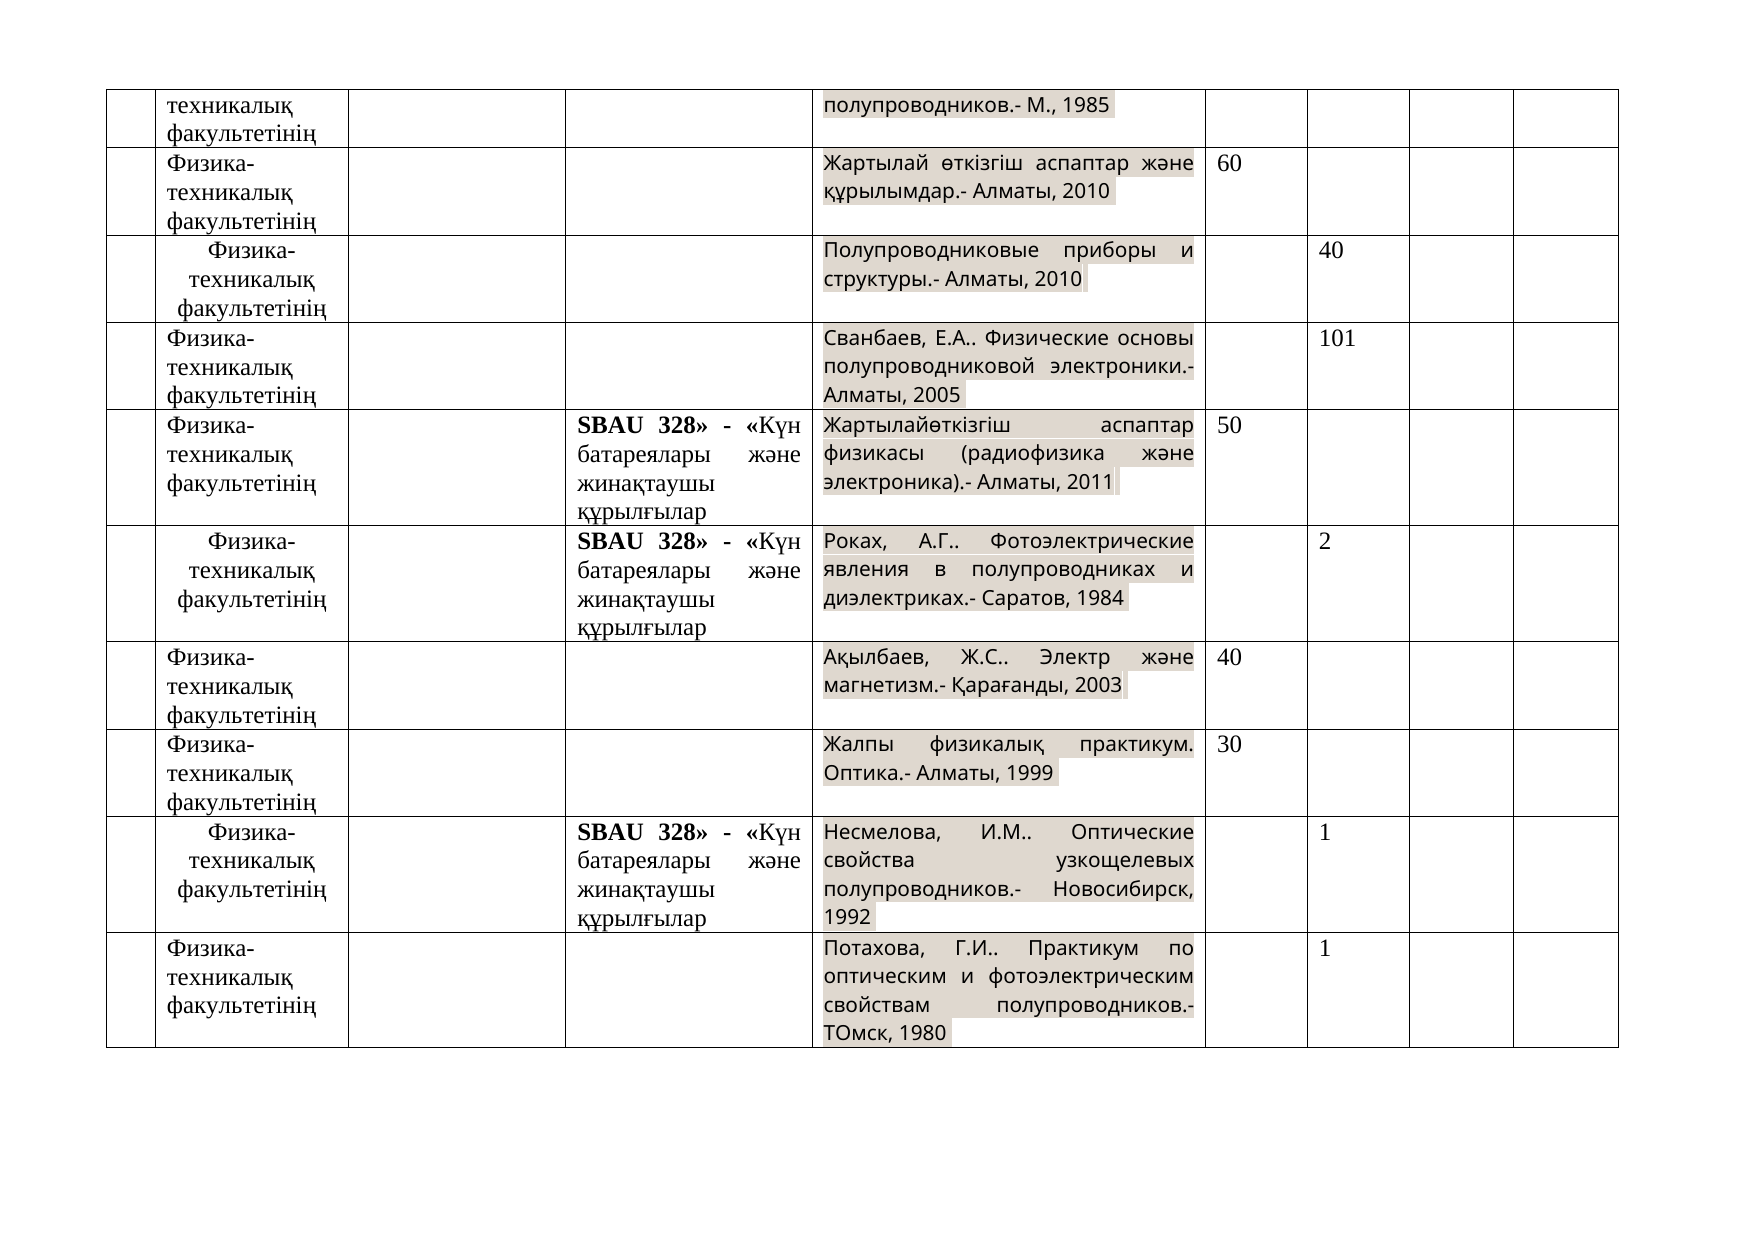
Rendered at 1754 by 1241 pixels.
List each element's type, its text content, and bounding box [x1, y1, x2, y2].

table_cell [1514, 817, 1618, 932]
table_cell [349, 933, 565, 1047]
table_cell [349, 90, 565, 147]
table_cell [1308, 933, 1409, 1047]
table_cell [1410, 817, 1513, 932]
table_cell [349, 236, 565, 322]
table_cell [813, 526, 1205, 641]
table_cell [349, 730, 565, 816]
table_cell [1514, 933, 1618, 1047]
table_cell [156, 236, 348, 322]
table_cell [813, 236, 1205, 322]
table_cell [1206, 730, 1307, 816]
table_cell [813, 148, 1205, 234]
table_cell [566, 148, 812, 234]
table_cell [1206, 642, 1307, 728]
table_cell [1514, 90, 1618, 147]
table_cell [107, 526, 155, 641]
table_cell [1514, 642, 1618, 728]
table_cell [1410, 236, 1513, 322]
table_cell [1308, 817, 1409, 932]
table_cell [1206, 90, 1307, 147]
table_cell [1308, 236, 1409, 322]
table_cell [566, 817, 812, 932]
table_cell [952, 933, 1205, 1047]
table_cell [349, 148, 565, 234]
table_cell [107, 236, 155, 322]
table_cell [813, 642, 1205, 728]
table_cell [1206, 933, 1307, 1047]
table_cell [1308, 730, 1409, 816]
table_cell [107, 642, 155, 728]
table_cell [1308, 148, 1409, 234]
table_cell Физика-техникалық факультетінің [156, 148, 348, 234]
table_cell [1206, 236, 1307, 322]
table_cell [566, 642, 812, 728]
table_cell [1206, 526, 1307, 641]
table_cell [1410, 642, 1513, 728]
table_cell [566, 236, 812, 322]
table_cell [156, 90, 348, 147]
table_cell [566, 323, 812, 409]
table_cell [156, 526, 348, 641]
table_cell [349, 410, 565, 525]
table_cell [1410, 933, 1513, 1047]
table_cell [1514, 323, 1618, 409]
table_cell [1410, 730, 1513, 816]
table_cell Шалимова, К.В.. Физика полупроводников.- М., 1985 [813, 90, 1205, 147]
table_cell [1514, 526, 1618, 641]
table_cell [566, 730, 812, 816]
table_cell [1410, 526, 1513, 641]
table_cell [107, 90, 155, 147]
table_cell [1410, 90, 1513, 147]
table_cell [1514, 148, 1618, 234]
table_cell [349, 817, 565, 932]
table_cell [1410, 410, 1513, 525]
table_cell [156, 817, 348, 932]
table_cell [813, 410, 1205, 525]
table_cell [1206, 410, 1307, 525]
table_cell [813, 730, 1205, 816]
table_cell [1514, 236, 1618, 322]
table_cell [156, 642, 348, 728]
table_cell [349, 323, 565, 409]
table_cell 15 [1308, 90, 1409, 147]
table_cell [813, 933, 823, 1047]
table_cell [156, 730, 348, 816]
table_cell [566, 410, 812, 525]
table_cell [107, 148, 155, 234]
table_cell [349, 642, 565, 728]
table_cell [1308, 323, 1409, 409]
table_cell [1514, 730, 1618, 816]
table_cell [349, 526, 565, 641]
table_cell [566, 90, 812, 147]
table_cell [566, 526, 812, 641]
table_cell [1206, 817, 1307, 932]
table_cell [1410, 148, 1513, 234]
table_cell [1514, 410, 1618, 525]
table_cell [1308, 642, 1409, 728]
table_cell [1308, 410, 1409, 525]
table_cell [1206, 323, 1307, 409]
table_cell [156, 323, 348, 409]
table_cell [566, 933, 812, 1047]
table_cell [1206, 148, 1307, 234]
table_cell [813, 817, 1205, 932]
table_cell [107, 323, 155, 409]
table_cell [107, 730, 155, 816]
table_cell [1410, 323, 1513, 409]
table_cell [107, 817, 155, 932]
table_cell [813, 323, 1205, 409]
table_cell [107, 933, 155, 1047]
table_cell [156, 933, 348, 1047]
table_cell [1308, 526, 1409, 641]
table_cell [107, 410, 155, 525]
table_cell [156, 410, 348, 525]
